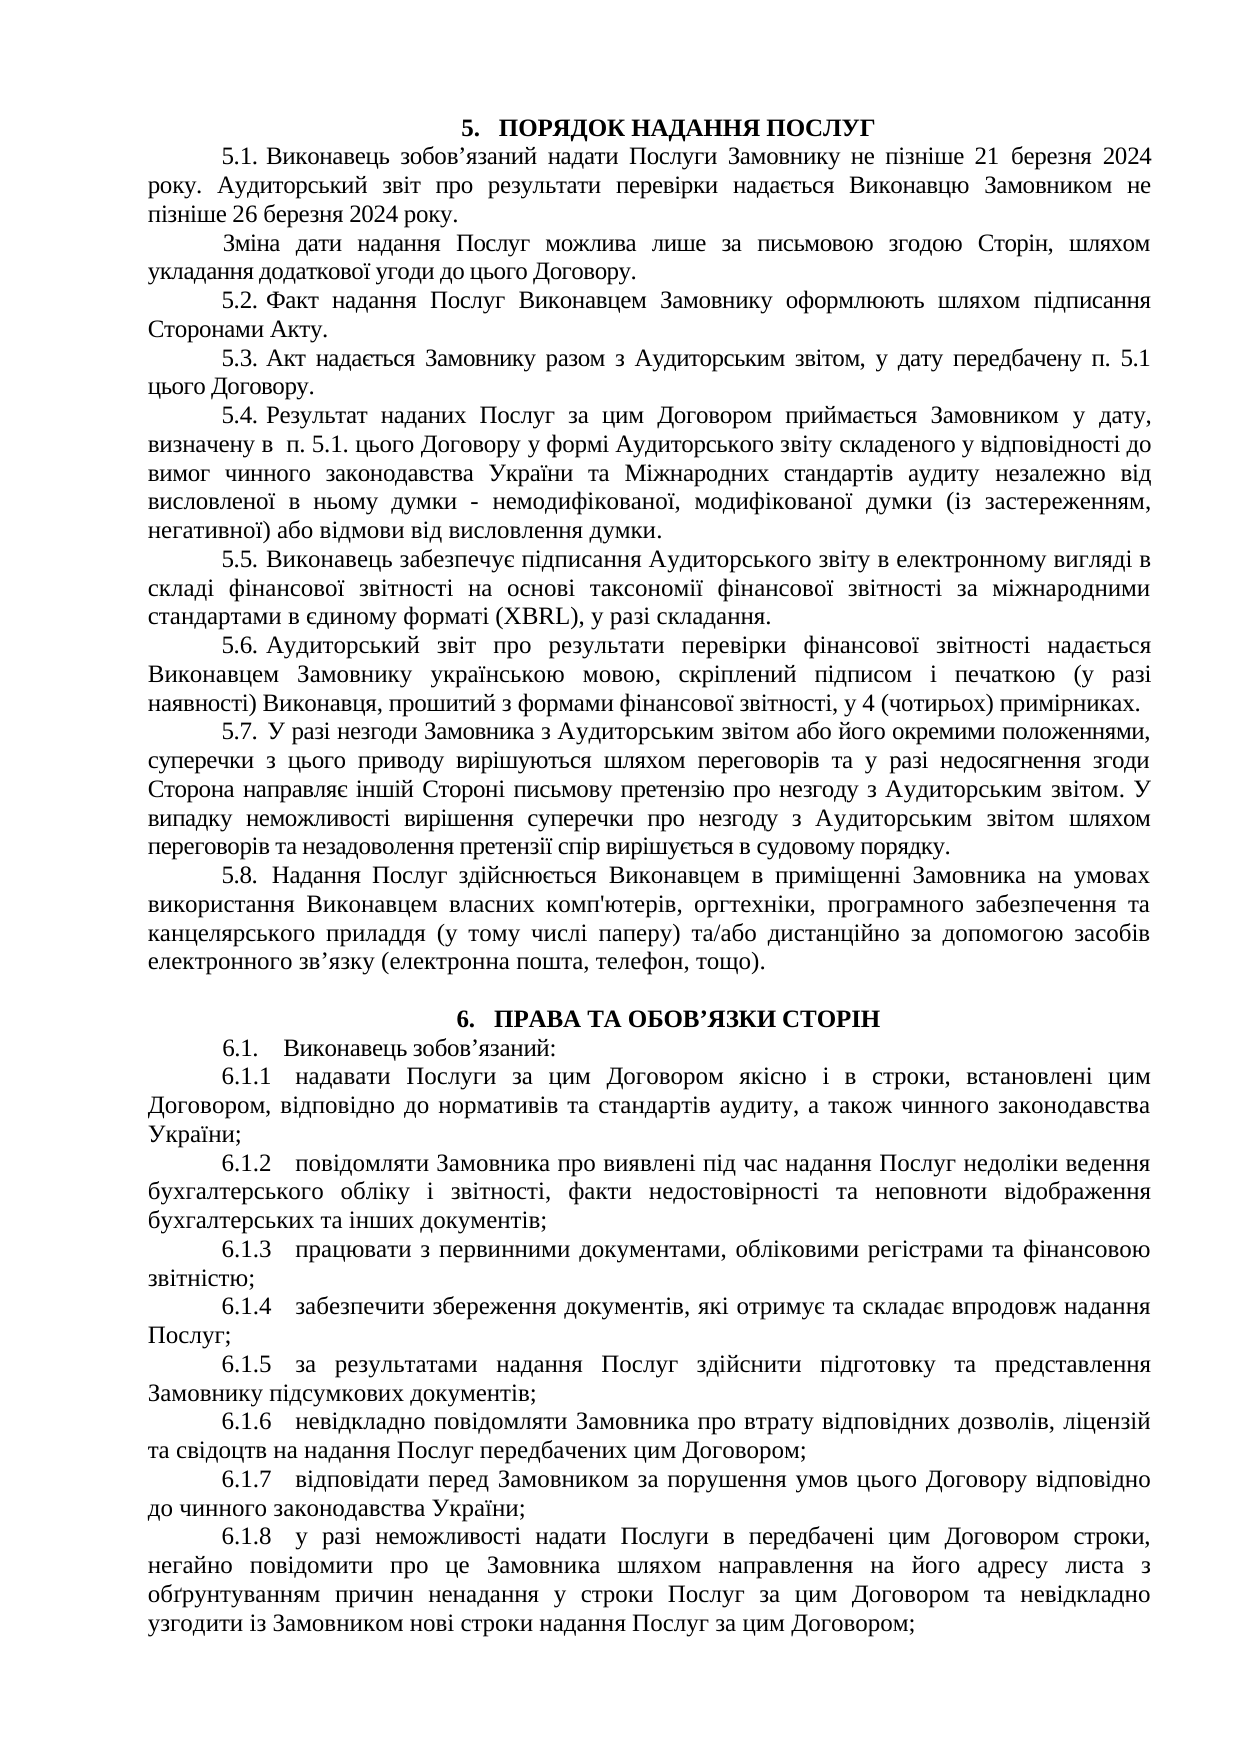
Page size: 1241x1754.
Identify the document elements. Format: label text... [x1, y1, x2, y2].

list У разі незгоди Замовника з Аудиторським звітом або його окремими положеннями, суперечки з цього приводу вирішуються шляхом переговорів та у разі недосягнення згоди Сторона направляє іншій Стороні письмову претензію про незгоду з Аудиторським звітом. У випадку неможливості вирішення суперечки про незгоду з Аудиторським звітом шляхом переговорів та незадоволення претензії спір вирішується в судовому порядку. [148, 716, 1151, 860]
list Акт надається Замовнику разом з Аудиторським звітом, у дату передбачену п. 5.1 цього Договору. [148, 343, 1152, 400]
list Виконавець зобов’язаний надати Послуги Замовнику не пізніше 21 березня 2024 року. Аудиторський звіт про результати перевірки надається Виконавцю Замовником не пізніше 26 березня 2024 року. [148, 141, 1152, 228]
list Факт надання Послуг Виконавцем Замовнику оформлюють шляхом підписання Сторонами Акту. [148, 285, 1152, 343]
list Надання Послуг здійснюється Виконавцем в приміщенні Замовника на умовах використання Виконавцем власних комп'ютерів, оргтехніки, програмного забезпечення та канцелярського приладдя (у тому числі паперу) та/або дистанційно за допомогою засобів електронного зв’язку (електронна пошта, телефон, тощо). [148, 860, 1151, 975]
list у разі неможливості надати Послуги в передбачені цим Договором строки, негайно повідомити про це Замовника шляхом направлення на його адресу листа з обґрунтуванням причин ненадання у строки Послуг за цим Договором та невідкладно узгодити із Замовником нові строки надання Послуг за цим Договором; [148, 1521, 1152, 1636]
list надавати Послуги за цим Договором якісно і в строки, встановлені цим Договором, відповідно до нормативів та стандартів аудиту, а також чинного законодавства України; [148, 1061, 1152, 1148]
list Результат наданих Послуг за цим Договором приймається Замовником у дату, визначену в п. 5.1. цього Договору у формі Аудиторського звіту складеного у відповідності до вимог чинного законодавства України та Міжнародних стандартів аудиту незалежно від висловленої в ньому думки - немодифікованої, модифікованої думки (із застереженням, негативної) або відмови від висловлення думки. [148, 400, 1152, 544]
list забезпечити збереження документів, які отримує та складає впродовж надання Послуг; [148, 1291, 1152, 1349]
list за результатами надання Послуг здійснити підготовку та представлення Замовнику підсумкових документів; [148, 1349, 1152, 1406]
list Виконавець зобов’язаний: [148, 1033, 1152, 1061]
list ПОРЯДОК НАДАННЯ ПОСЛУГ [185, 113, 1152, 141]
list Аудиторський звіт про результати перевірки фінансової звітності надається Виконавцем Замовнику українською мовою, скріплений підписом і печаткою (у разі наявності) Виконавця, прошитий з формами фінансової звітності, у 4 (чотирьох) примірниках. [148, 630, 1152, 716]
list невідкладно повідомляти Замовника про втрату відповідних дозволів, ліцензій та свідоцтв на надання Послуг передбачених цим Договором; [148, 1406, 1152, 1464]
list повідомляти Замовника про виявлені під час надання Послуг недоліки ведення бухгалтерського обліку і звітності, факти недостовірності та неповноти відображення бухгалтерських та інших документів; [148, 1148, 1152, 1234]
list Виконавець забезпечує підписання Аудиторського звіту в електронному вигляді в складі фінансової звітності на основі таксономії фінансової звітності за міжнародними стандартами в єдиному форматі (XBRL), у разі складання. [148, 544, 1152, 630]
list ПРАВА ТА ОБОВ’ЯЗКИ СТОРІН [185, 1004, 1152, 1033]
list працювати з первинними документами, обліковими регістрами та фінансовою звітністю; [148, 1234, 1152, 1291]
list Зміна дати надання Послуг можлива лише за письмовою згодою Сторін, шляхом укладання додаткової угоди до цього Договору. [148, 228, 1152, 285]
list відповідати перед Замовником за порушення умов цього Договору відповідно до чинного законодавства України; [148, 1464, 1152, 1521]
